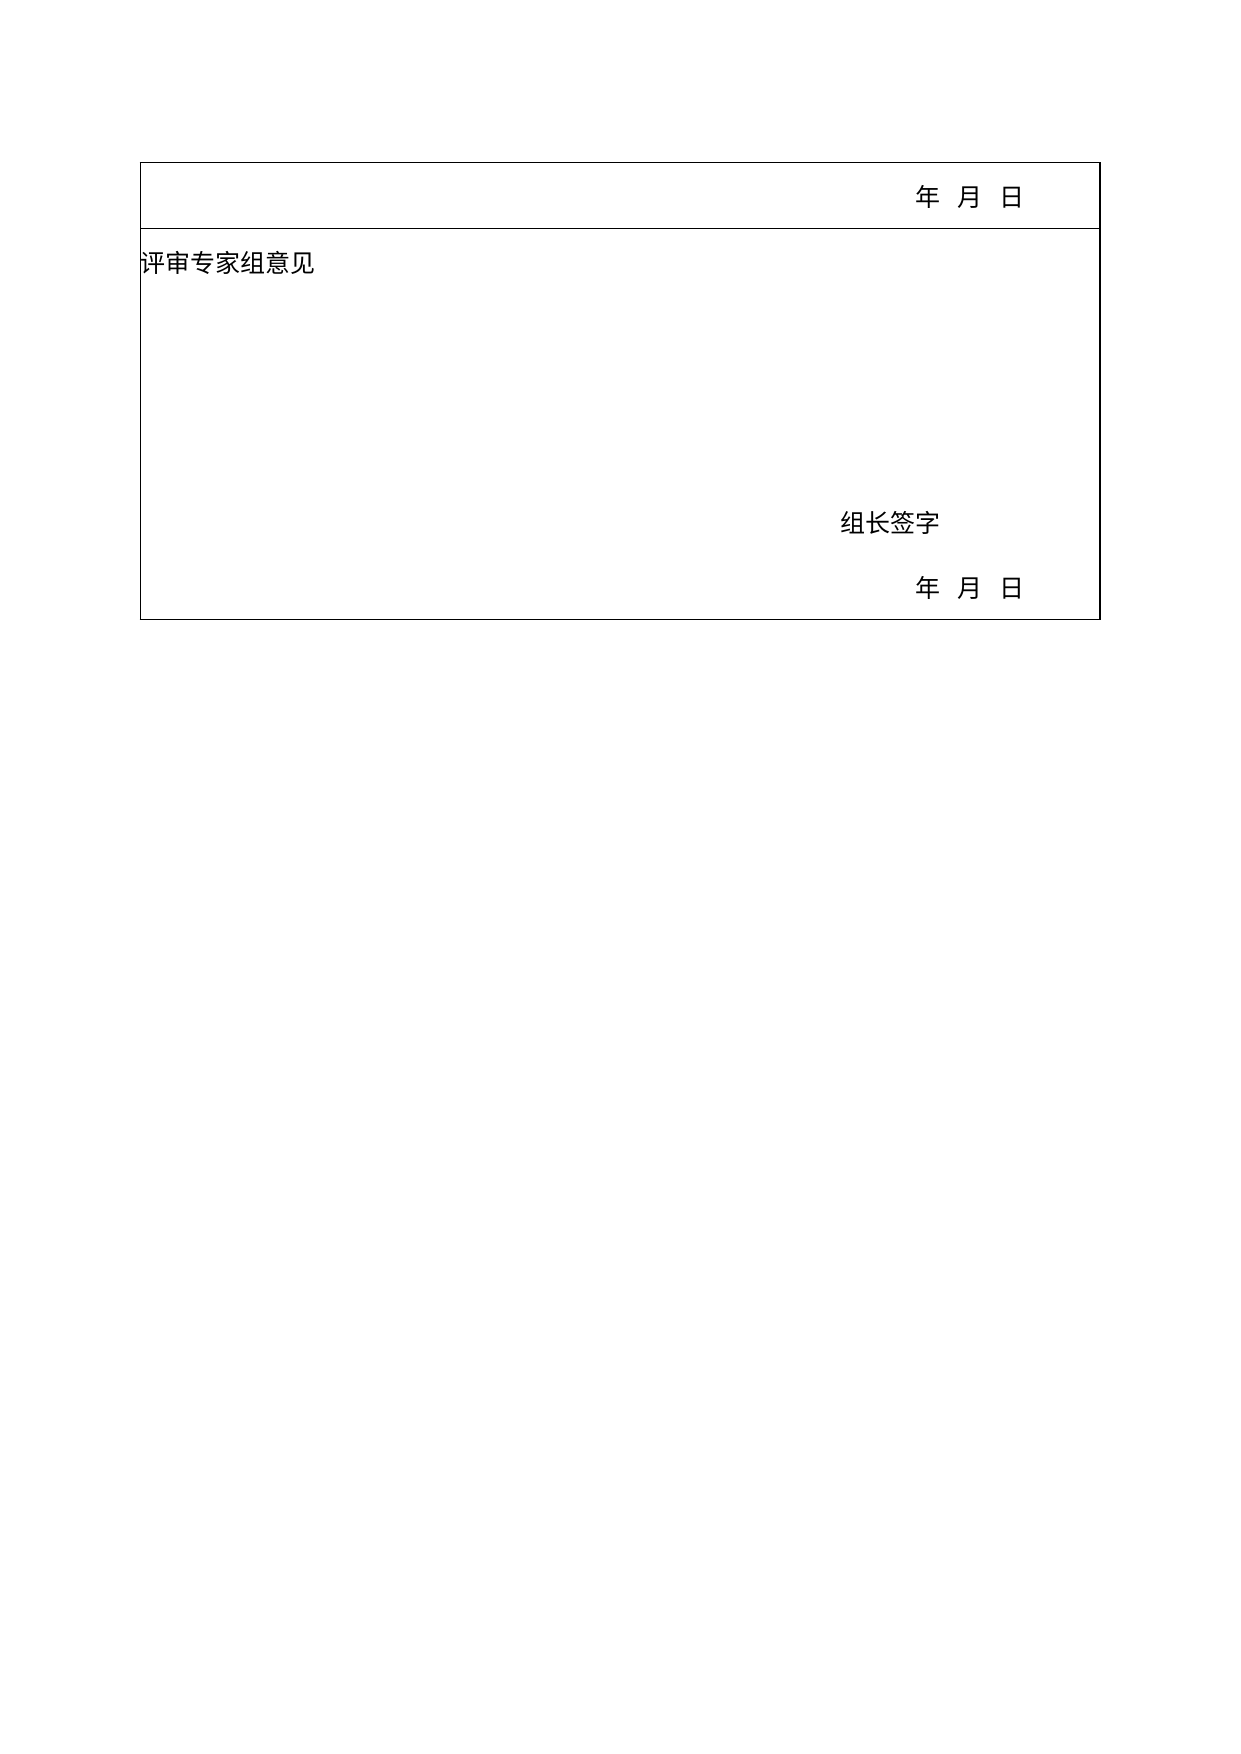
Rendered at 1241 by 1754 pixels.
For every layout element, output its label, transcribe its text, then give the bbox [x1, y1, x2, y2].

table_cell 评审专家组意见 组长签字 年 月 日 [141, 229, 1099, 619]
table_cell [141, 163, 1099, 228]
